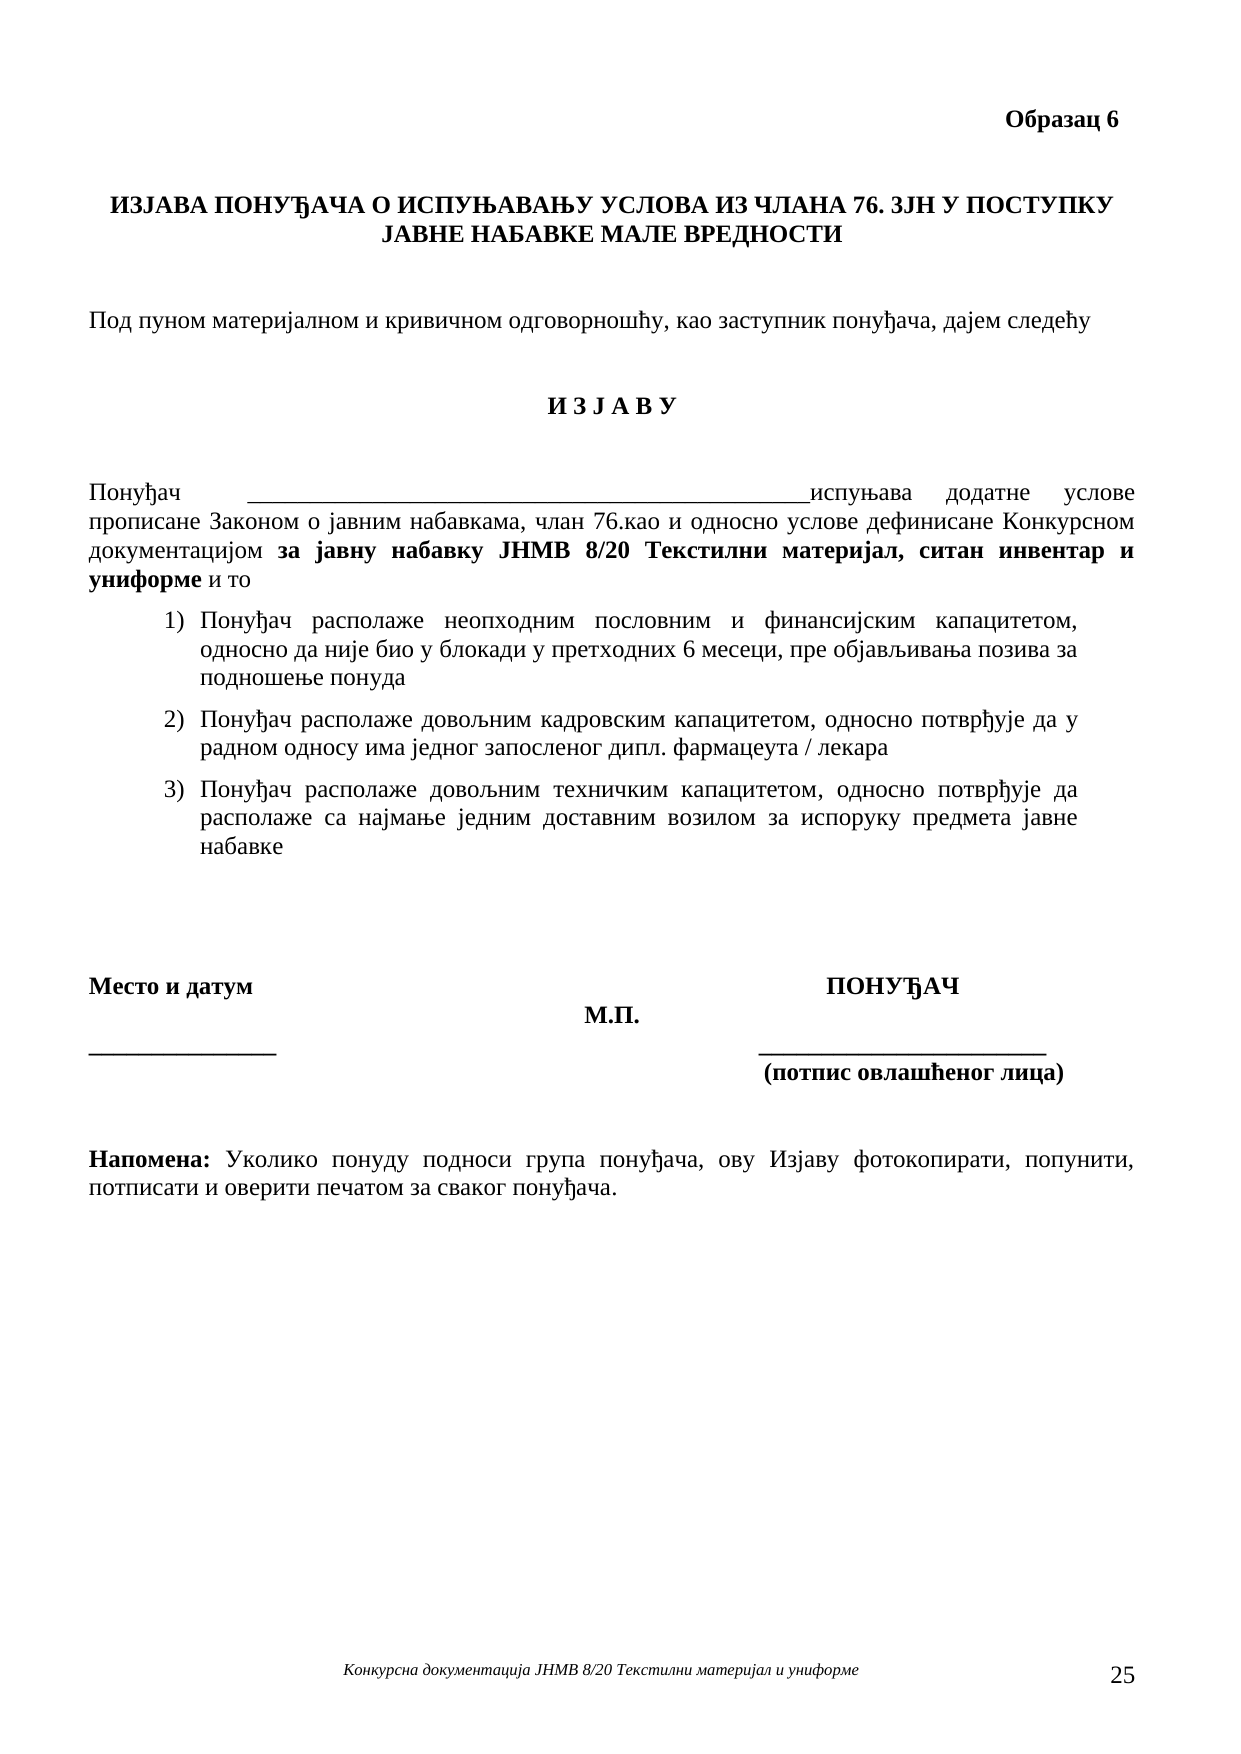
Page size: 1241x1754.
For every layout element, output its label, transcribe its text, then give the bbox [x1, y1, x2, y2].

text Место и датум ПОНУЂАЧ [89, 971, 1135, 1000]
text Напомена: Уколико понуду подноси група понуђача, ову Изјаву фотокопирати, попунити, потписати и оверити печатом за сваког понуђача. [89, 1144, 1135, 1201]
text ИЗЈАВА ПОНУЂАЧА О ИСПУЊАВАЊУ УСЛОВА ИЗ ЧЛАНА 76. 3ЈН У ПОСТУПКУ ЈАВНЕ НАБАВКЕ МАЛЕ ВРЕДНОСТИ [89, 190, 1135, 247]
text (потпис овлашћеног лица) [689, 1057, 1135, 1086]
text Понуђач _____________________________________________испуњава додатне услове прописане Законом о јавним набавкама, члан 76.као и односно услове дефинисане Конкурсном документацијом за јавну набавку ЈНМВ 8/20 Текстилни материјал, ситан инвентар и униформе и то [89, 477, 1135, 592]
text И З Ј А В У [89, 391, 1135, 420]
list Понуђач располаже довољним кадровским капацитетом, односно потврђује да у радном односу има једног запосленог дипл. фармацеута / лекара [164, 704, 1078, 761]
list Понуђач располаже довољним техничким капацитетом, односно потврђује да располаже са најмање једним доставним возилом за испоруку предмета јавне набавке [164, 774, 1078, 860]
list Понуђач располаже неопходним пословним и финансијским капацитетом, односно да није био у блокади у претходних 6 месеци, пре објављивања позива за подношење понуда [164, 605, 1078, 691]
text _______________ _______________________ [89, 1029, 1135, 1057]
text Под пуном материјалном и кривичном одговорношћу, као заступник понуђача, дајем следећу [89, 305, 1135, 362]
text Образац 6 [914, 104, 1135, 132]
text М.П. [89, 1000, 1135, 1029]
